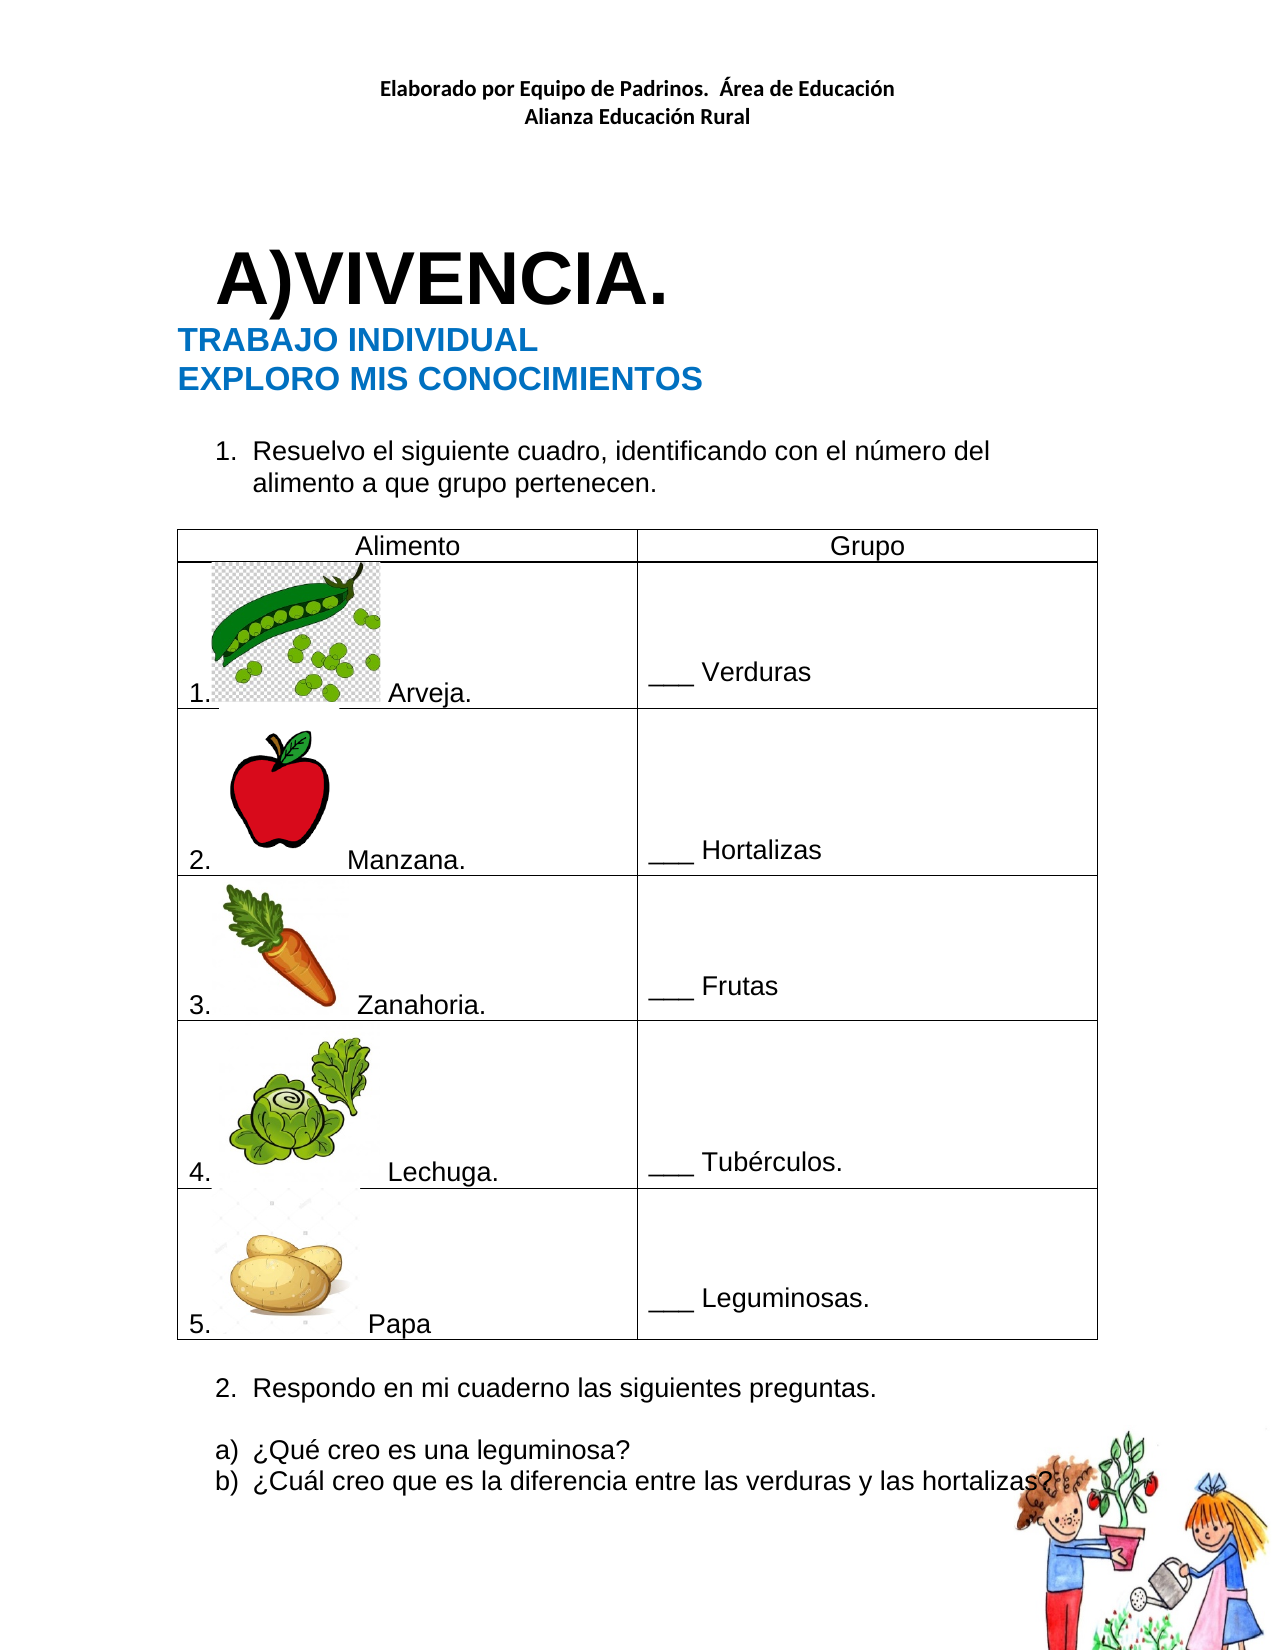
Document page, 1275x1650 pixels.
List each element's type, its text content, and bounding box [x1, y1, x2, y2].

table_cell 2. Manzana. [178, 709, 637, 875]
picture [1013, 1425, 1272, 1650]
table_cell ___ Hortalizas [638, 709, 1097, 875]
table_cell ___ Tubérculos. [638, 1021, 1097, 1188]
table_header Alimento [178, 530, 637, 561]
list ¿Cuál creo que es la diferencia entre las verduras y las hortalizas? [215, 1465, 1098, 1497]
table_header Grupo [638, 530, 1097, 561]
list Resuelvo el siguiente cuadro, identificando con el número del alimento a que grupo pertenecen. [215, 435, 1098, 498]
picture [219, 708, 340, 870]
list ¿Qué creo es una leguminosa? [215, 1434, 1098, 1465]
table_cell ___ Verduras [638, 563, 1097, 708]
table_cell 4. Lechuga. [178, 1021, 637, 1188]
picture [219, 1021, 380, 1182]
picture [211, 876, 350, 1015]
table_cell 3. Zanahoria. [178, 876, 637, 1020]
table_cell 5. Papa [178, 1189, 637, 1339]
list Respondo en mi cuaderno las siguientes preguntas. [215, 1372, 1098, 1403]
list VIVENCIA. [215, 234, 1098, 320]
picture [211, 562, 381, 702]
text EXPLORO MIS CONOCIMIENTOS [177, 358, 1098, 397]
table_cell ___ Leguminosas. [638, 1189, 1097, 1339]
table_cell 1. Arveja. [178, 563, 637, 708]
picture [211, 1188, 361, 1334]
table_cell ___ Frutas [638, 876, 1097, 1020]
text TRABAJO INDIVIDUAL [177, 320, 1098, 358]
